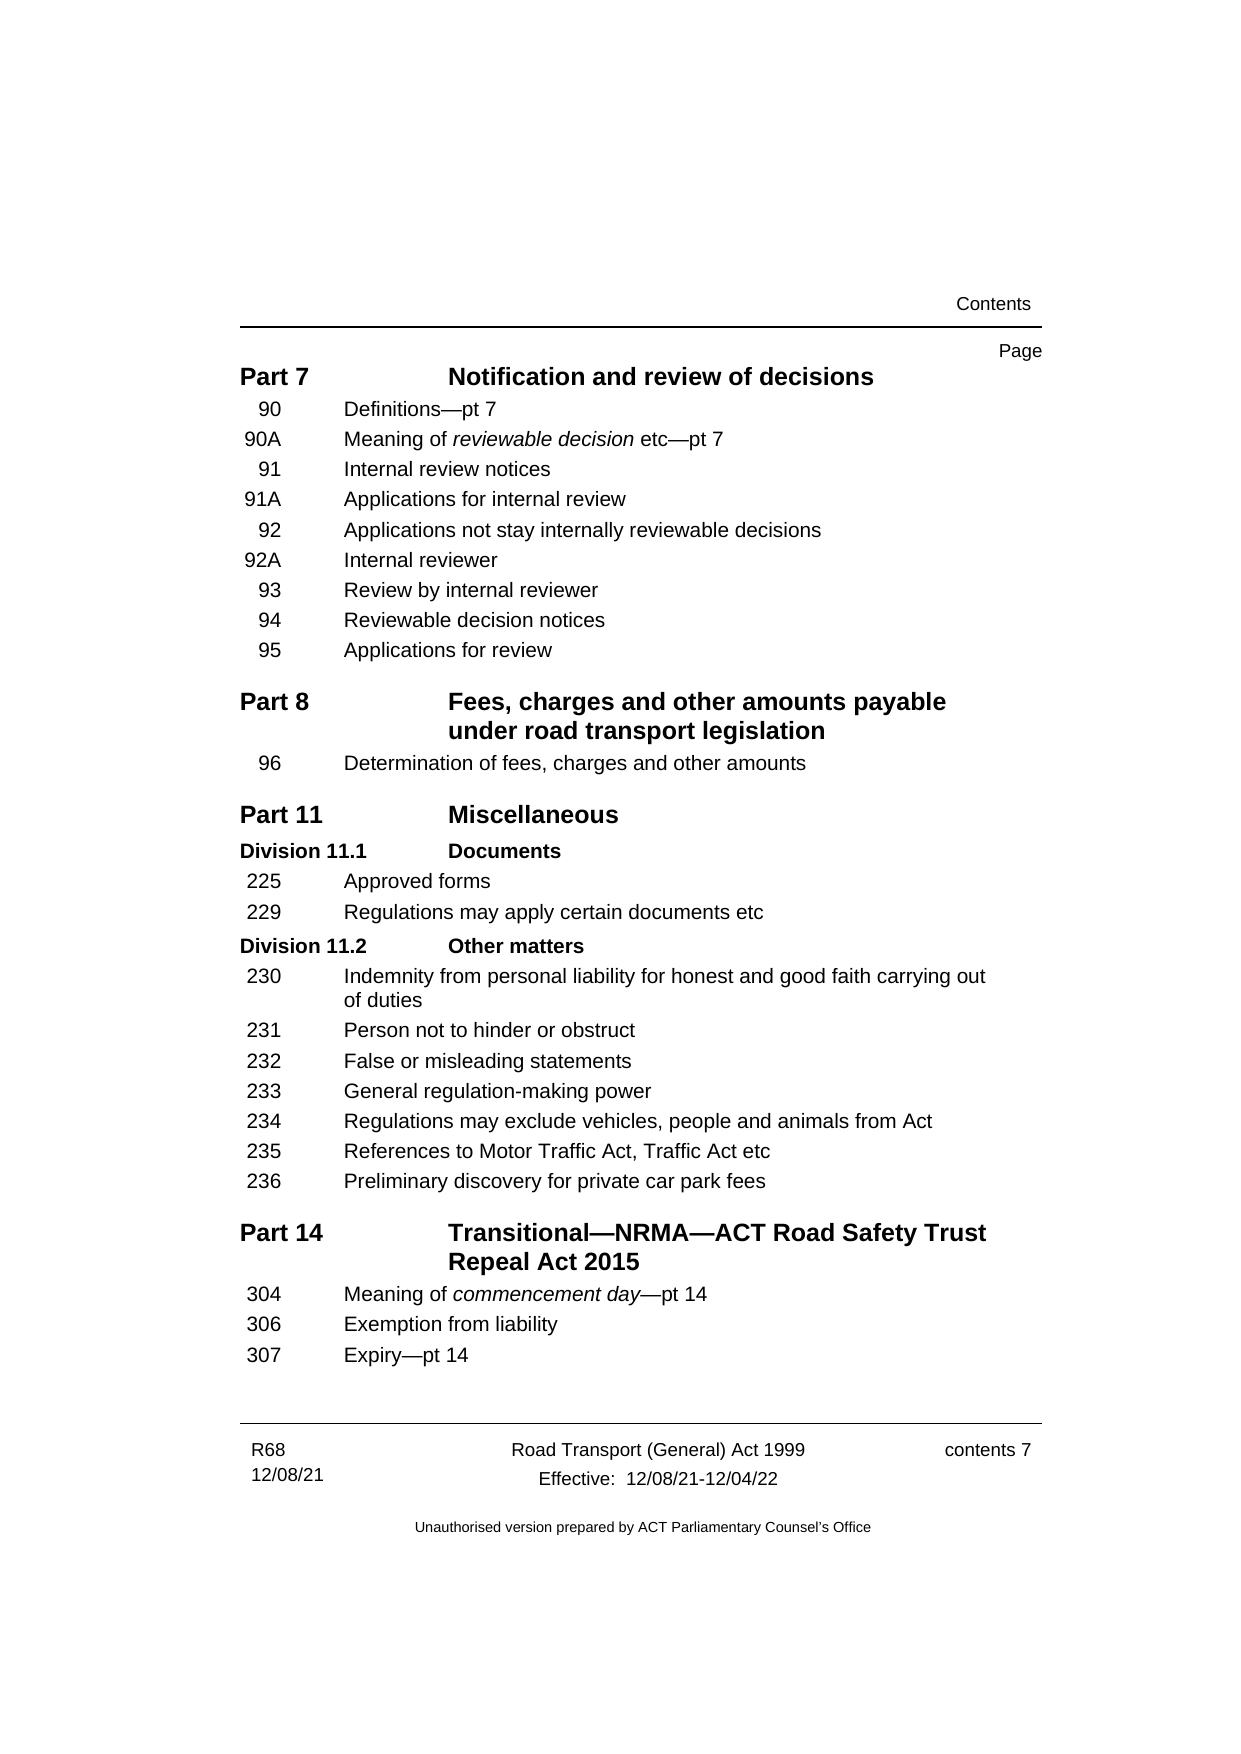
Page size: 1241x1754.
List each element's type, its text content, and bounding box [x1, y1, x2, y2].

text Part 14 Transitional—NRMA—ACT Road Safety Trust Repeal Act 2015 127 [239, 1218, 996, 1276]
text 304 Meaning of commencement day—pt 14 127 [239, 1282, 996, 1306]
text 91 Internal review notices 116 [239, 457, 996, 481]
text 90 Definitions—pt 7 115 [239, 397, 996, 421]
text Division 11.2 Other matters 122 [239, 934, 996, 958]
text 92 Applications not stay internally reviewable decisions 117 [239, 517, 996, 541]
text Part 7 Notification and review of decisions 115 [239, 362, 996, 390]
text 306 Exemption from liability 127 [239, 1312, 996, 1336]
text 92A Internal reviewer 117 [239, 548, 996, 572]
text 230 Indemnity from personal liability for honest and good faith carrying out of duties 122 [239, 964, 996, 1012]
text 225 Approved forms 121 [239, 869, 996, 893]
text 231 Person not to hinder or obstruct 123 [239, 1018, 996, 1042]
text 90A Meaning of reviewable decision etc—pt 7 115 [239, 427, 996, 451]
text 307 Expiry—pt 14 127 [239, 1342, 996, 1366]
text 94 Reviewable decision notices 118 [239, 608, 996, 632]
text 232 False or misleading statements 123 [239, 1048, 996, 1072]
text 235 References to Motor Traffic Act, Traffic Act etc 125 [239, 1139, 996, 1163]
text 236 Preliminary discovery for private car park fees 126 [239, 1169, 996, 1193]
text Part 11 Miscellaneous 121 [239, 800, 996, 829]
text 93 Review by internal reviewer 117 [239, 578, 996, 602]
text 91A Applications for internal review 116 [239, 487, 996, 511]
text 233 General regulation-making power 124 [239, 1079, 996, 1103]
text 95 Applications for review 118 [239, 638, 996, 662]
text 229 Regulations may apply certain documents etc 121 [239, 899, 996, 923]
text Part 8 Fees, charges and other amounts payable under road transport legislation 119 [239, 687, 996, 745]
text 234 Regulations may exclude vehicles, people and animals from Act 125 [239, 1109, 996, 1133]
text 96 Determination of fees, charges and other amounts 119 [239, 751, 996, 775]
text Division 11.1 Documents 121 [239, 839, 996, 863]
